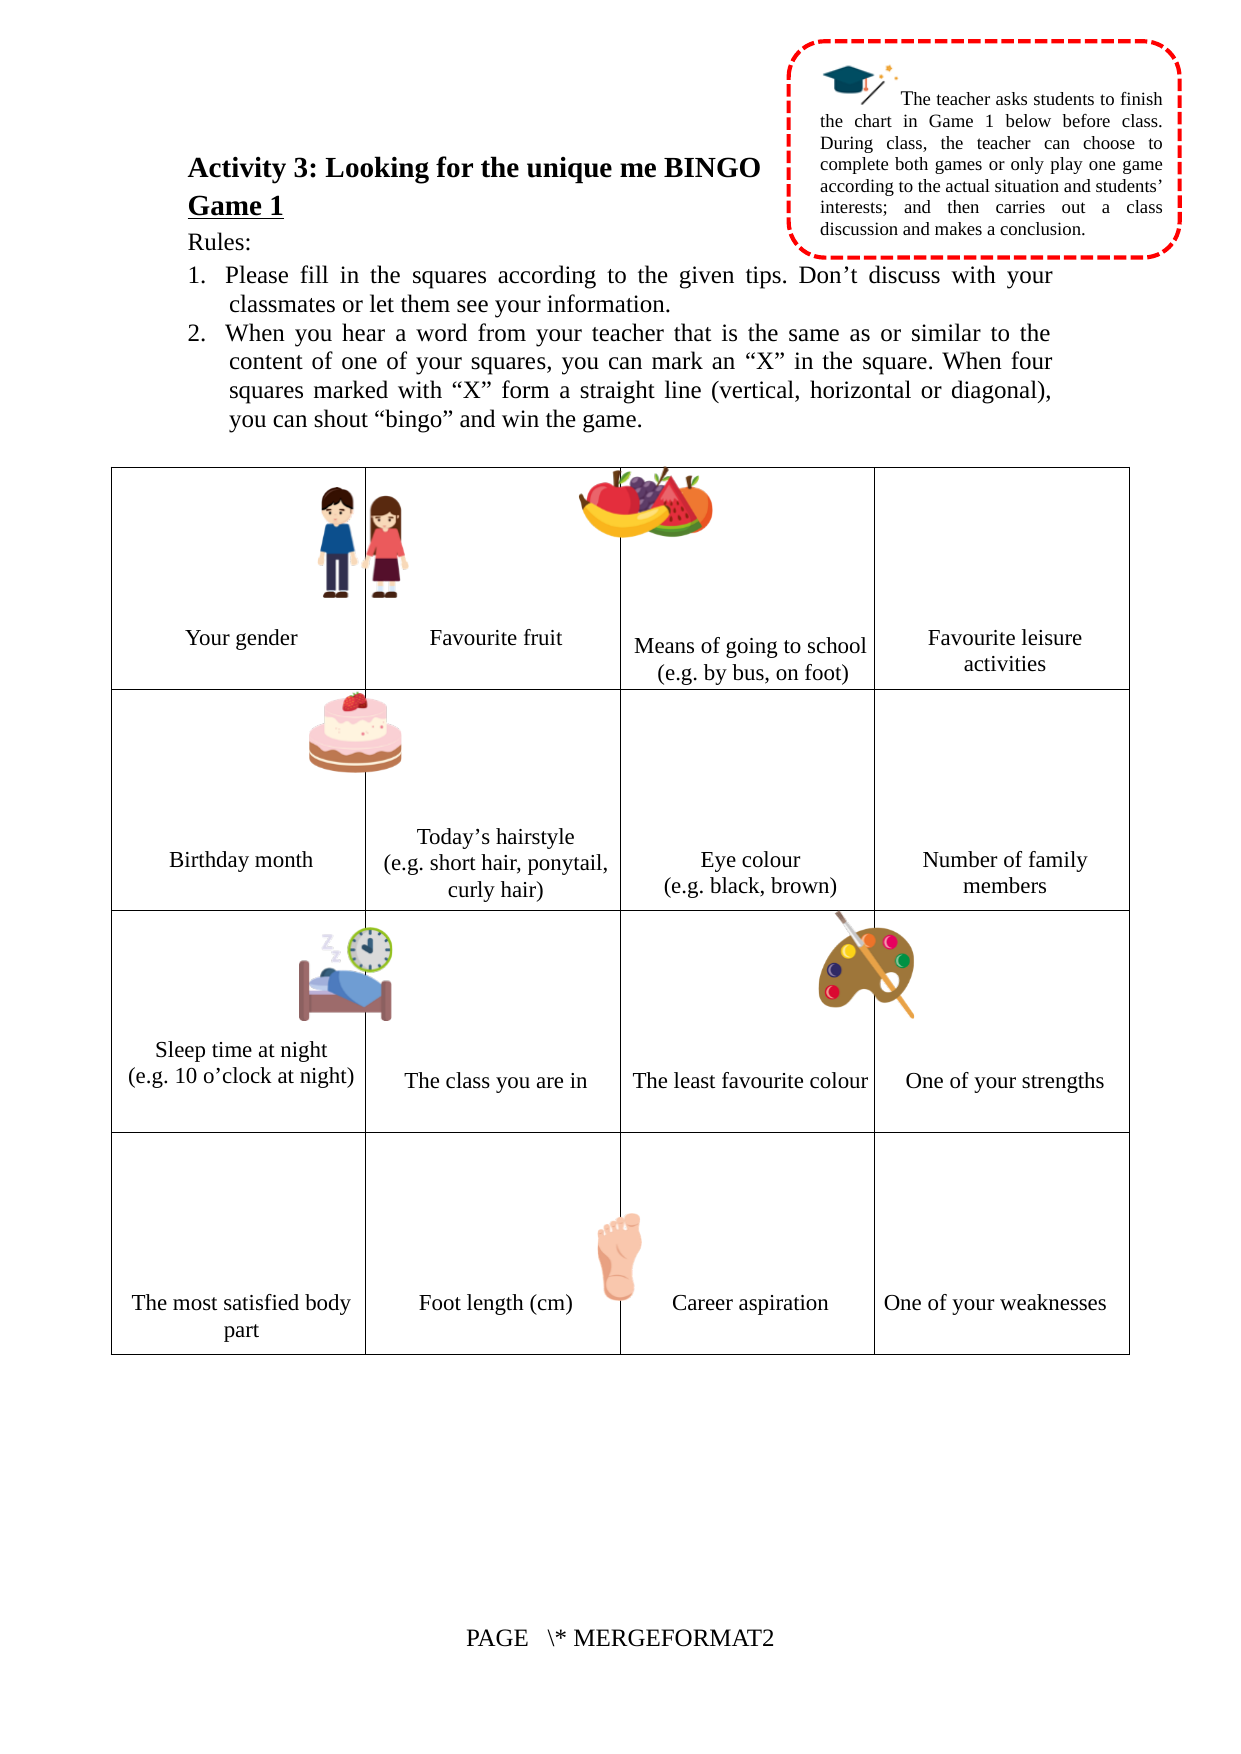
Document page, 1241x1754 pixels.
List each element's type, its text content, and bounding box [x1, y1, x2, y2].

table_cell One of your strengths [875, 911, 1129, 1132]
text Rules: [187, 227, 806, 256]
picture [597, 1213, 642, 1301]
table_header Means of going to school (e.g. by bus, on foot) [621, 468, 874, 688]
table_cell Sleep time at night (e.g. 10 o’clock at night) [112, 911, 365, 1132]
picture [578, 466, 713, 538]
list Game 1 [187, 188, 788, 222]
table_cell Today’s hairstyle (e.g. short hair, ponytail, curly hair) [366, 690, 620, 910]
picture [818, 910, 915, 1019]
table_cell Foot length (cm) [366, 1133, 620, 1354]
text Activity 3: Looking for the unique me BINGO [187, 150, 788, 183]
table_cell The most satisfied body part [112, 1133, 365, 1354]
picture [299, 927, 393, 1021]
list Please fill in the squares according to the given tips. Don’t discuss with your classmates or let them see your information. [187, 260, 1053, 318]
table_cell Number of family members [875, 690, 1129, 910]
table_header Your gender [112, 468, 365, 688]
picture [317, 487, 409, 598]
table_cell One of your weaknesses [875, 1133, 1129, 1354]
table_cell The class you are in [366, 911, 620, 1132]
list When you hear a word from your teacher that is the same as or similar to the content of one of your squares, you can mark an “X” in the square. When four squares marked with “X” form a straight line (vertical, horizontal or diagonal), you can shout “bingo” and win the game. [187, 318, 1053, 433]
picture [309, 691, 402, 773]
table_header Favourite fruit [366, 468, 620, 688]
table_cell Birthday month [112, 690, 365, 910]
table_cell The least favourite colour [621, 911, 874, 1132]
table_cell Eye colour (e.g. black, brown) [621, 690, 874, 910]
table_cell Career aspiration [621, 1133, 874, 1354]
table_header Favourite leisure activities [875, 468, 1129, 688]
